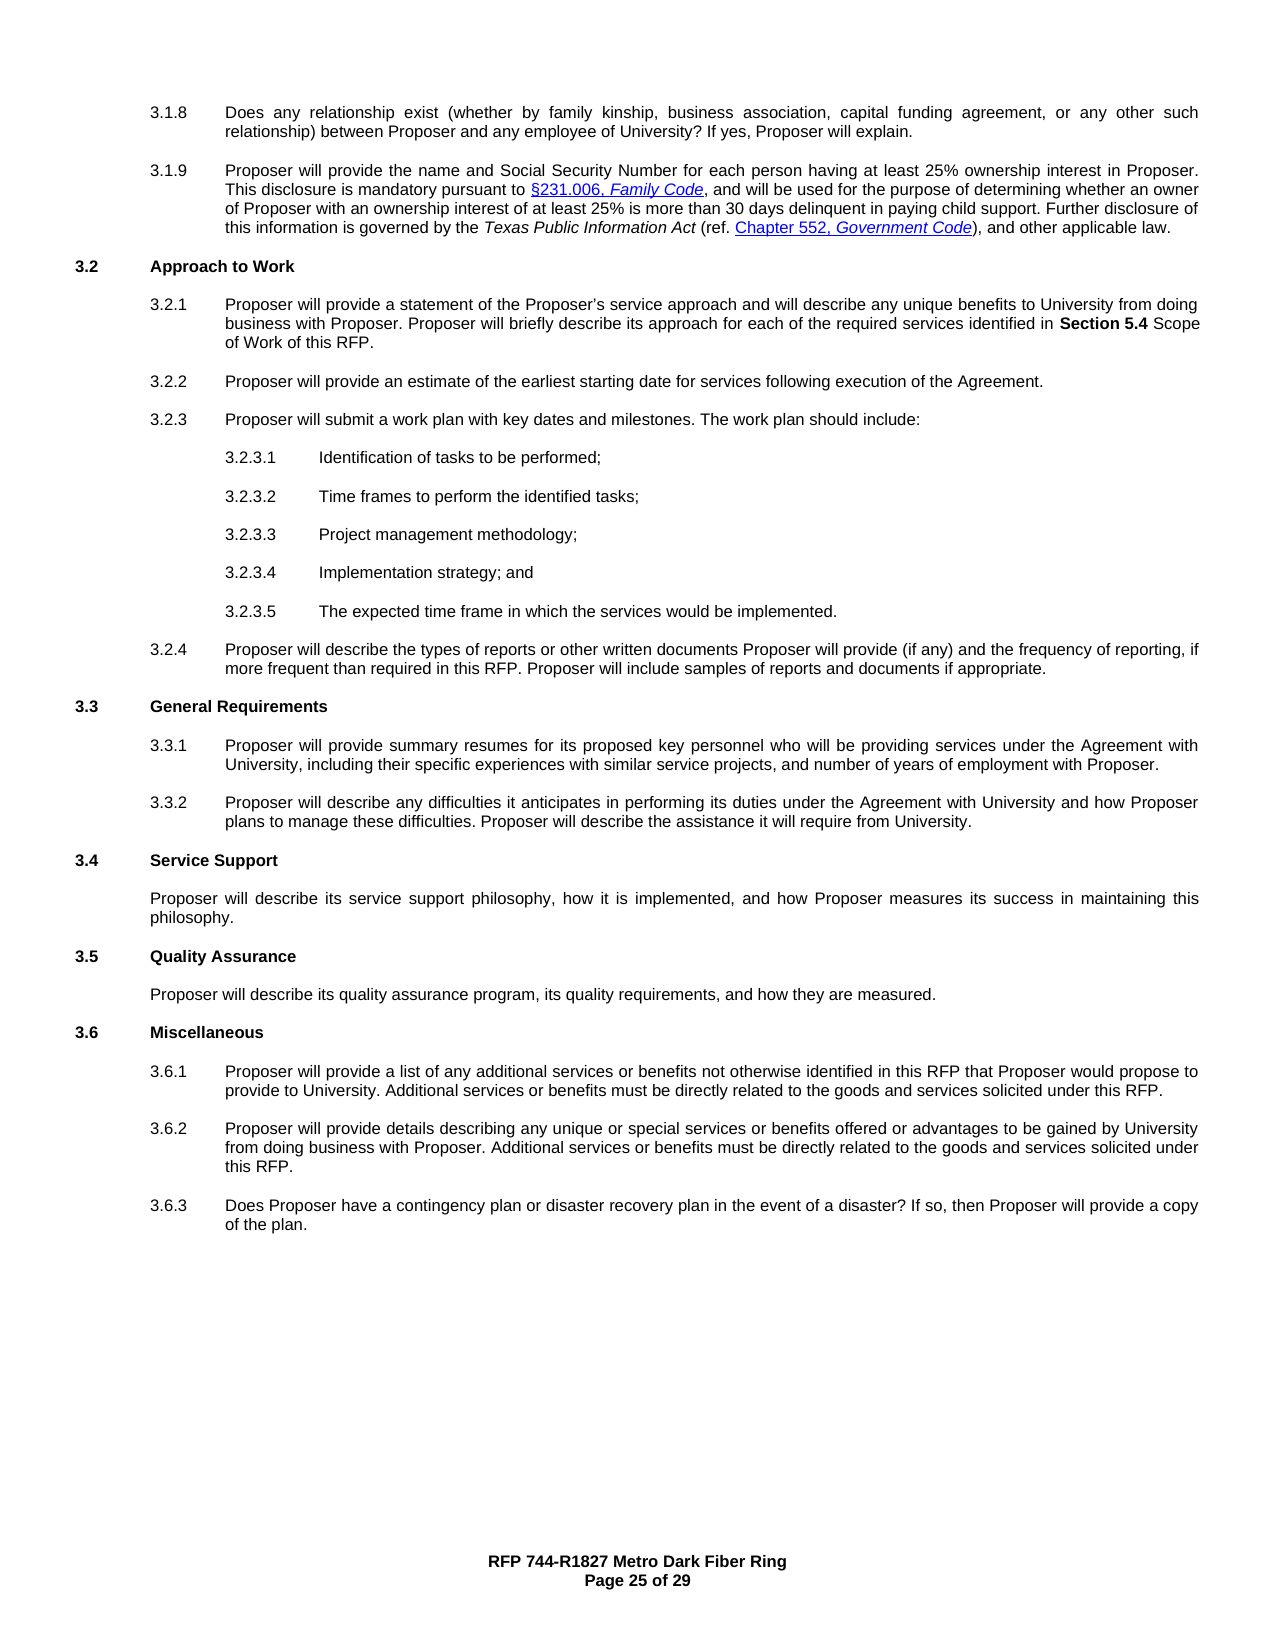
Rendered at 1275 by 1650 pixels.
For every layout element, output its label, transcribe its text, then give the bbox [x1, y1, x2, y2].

text 3.2.3.1 Identification of tasks to be performed; [75, 448, 1200, 467]
text 3.2.3 Proposer will submit a work plan with key dates and milestones. The work plan should include: [150, 410, 1200, 429]
text 3.2.4 Proposer will describe the types of reports or other written documents Proposer will provide (if any) and the frequency of reporting, if more frequent than required in this RFP. Proposer will include samples of reports and documents if appropriate. [150, 640, 1200, 678]
text 3.6.3 Does Proposer have a contingency plan or disaster recovery plan in the event of a disaster? If so, then Proposer will provide a copy of the plan. [150, 1196, 1200, 1234]
text 3.2.3.4 Implementation strategy; and [75, 563, 1200, 582]
text 3.5 Quality Assurance [75, 946, 1200, 966]
text 3.1.9 Proposer will provide the name and Social Security Number for each person having at least 25% ownership interest in Proposer. This disclosure is mandatory pursuant to §231.006, Family Code, and will be used for the purpose of determining whether an owner of Proposer with an ownership interest of at least 25% is more than 30 days delinquent in paying child support. Further disclosure of this information is governed by the Texas Public Information Act (ref. Chapter 552, Government Code), and other applicable law. [150, 161, 1200, 237]
text Proposer will describe its quality assurance program, its quality requirements, and how they are measured. [150, 985, 1200, 1004]
text 3.2.2 Proposer will provide an estimate of the earliest starting date for services following execution of the Agreement. [150, 371, 1200, 391]
text 3.6.2 Proposer will provide details describing any unique or special services or benefits offered or advantages to be gained by University from doing business with Proposer. Additional services or benefits must be directly related to the goods and services solicited under this RFP. [150, 1119, 1200, 1176]
text Proposer will describe its service support philosophy, how it is implemented, and how Proposer measures its success in maintaining this philosophy. [150, 889, 1200, 927]
text 3.2.3.2 Time frames to perform the identified tasks; [75, 486, 1200, 506]
text 3.3.1 Proposer will provide summary resumes for its proposed key personnel who will be providing services under the Agreement with University, including their specific experiences with similar service projects, and number of years of employment with Proposer. [150, 736, 1200, 774]
text 3.4 Service Support [75, 851, 1200, 870]
text 3.3.2 Proposer will describe any difficulties it anticipates in performing its duties under the Agreement with University and how Proposer plans to manage these difficulties. Proposer will describe the assistance it will require from University. [150, 793, 1200, 831]
text 3.6.1 Proposer will provide a list of any additional services or benefits not otherwise identified in this RFP that Proposer would propose to provide to University. Additional services or benefits must be directly related to the goods and services solicited under this RFP. [150, 1061, 1200, 1100]
text 3.2.3.5 The expected time frame in which the services would be implemented. [225, 601, 1200, 621]
text 3.2 Approach to Work [75, 256, 1200, 276]
text 3.1.8 Does any relationship exist (whether by family kinship, business association, capital funding agreement, or any other such relationship) between Proposer and any employee of University? If yes, Proposer will explain. [150, 103, 1200, 141]
text 3.2.3.3 Project management methodology; [75, 525, 1200, 544]
text 3.2.1 Proposer will provide a statement of the Proposer’s service approach and will describe any unique benefits to University from doing business with Proposer. Proposer will briefly describe its approach for each of the required services identified in Section 5.4 Scope of Work of this RFP. [150, 295, 1200, 352]
text 3.3 General Requirements [75, 697, 1200, 716]
text 3.6 Miscellaneous [75, 1023, 1200, 1042]
